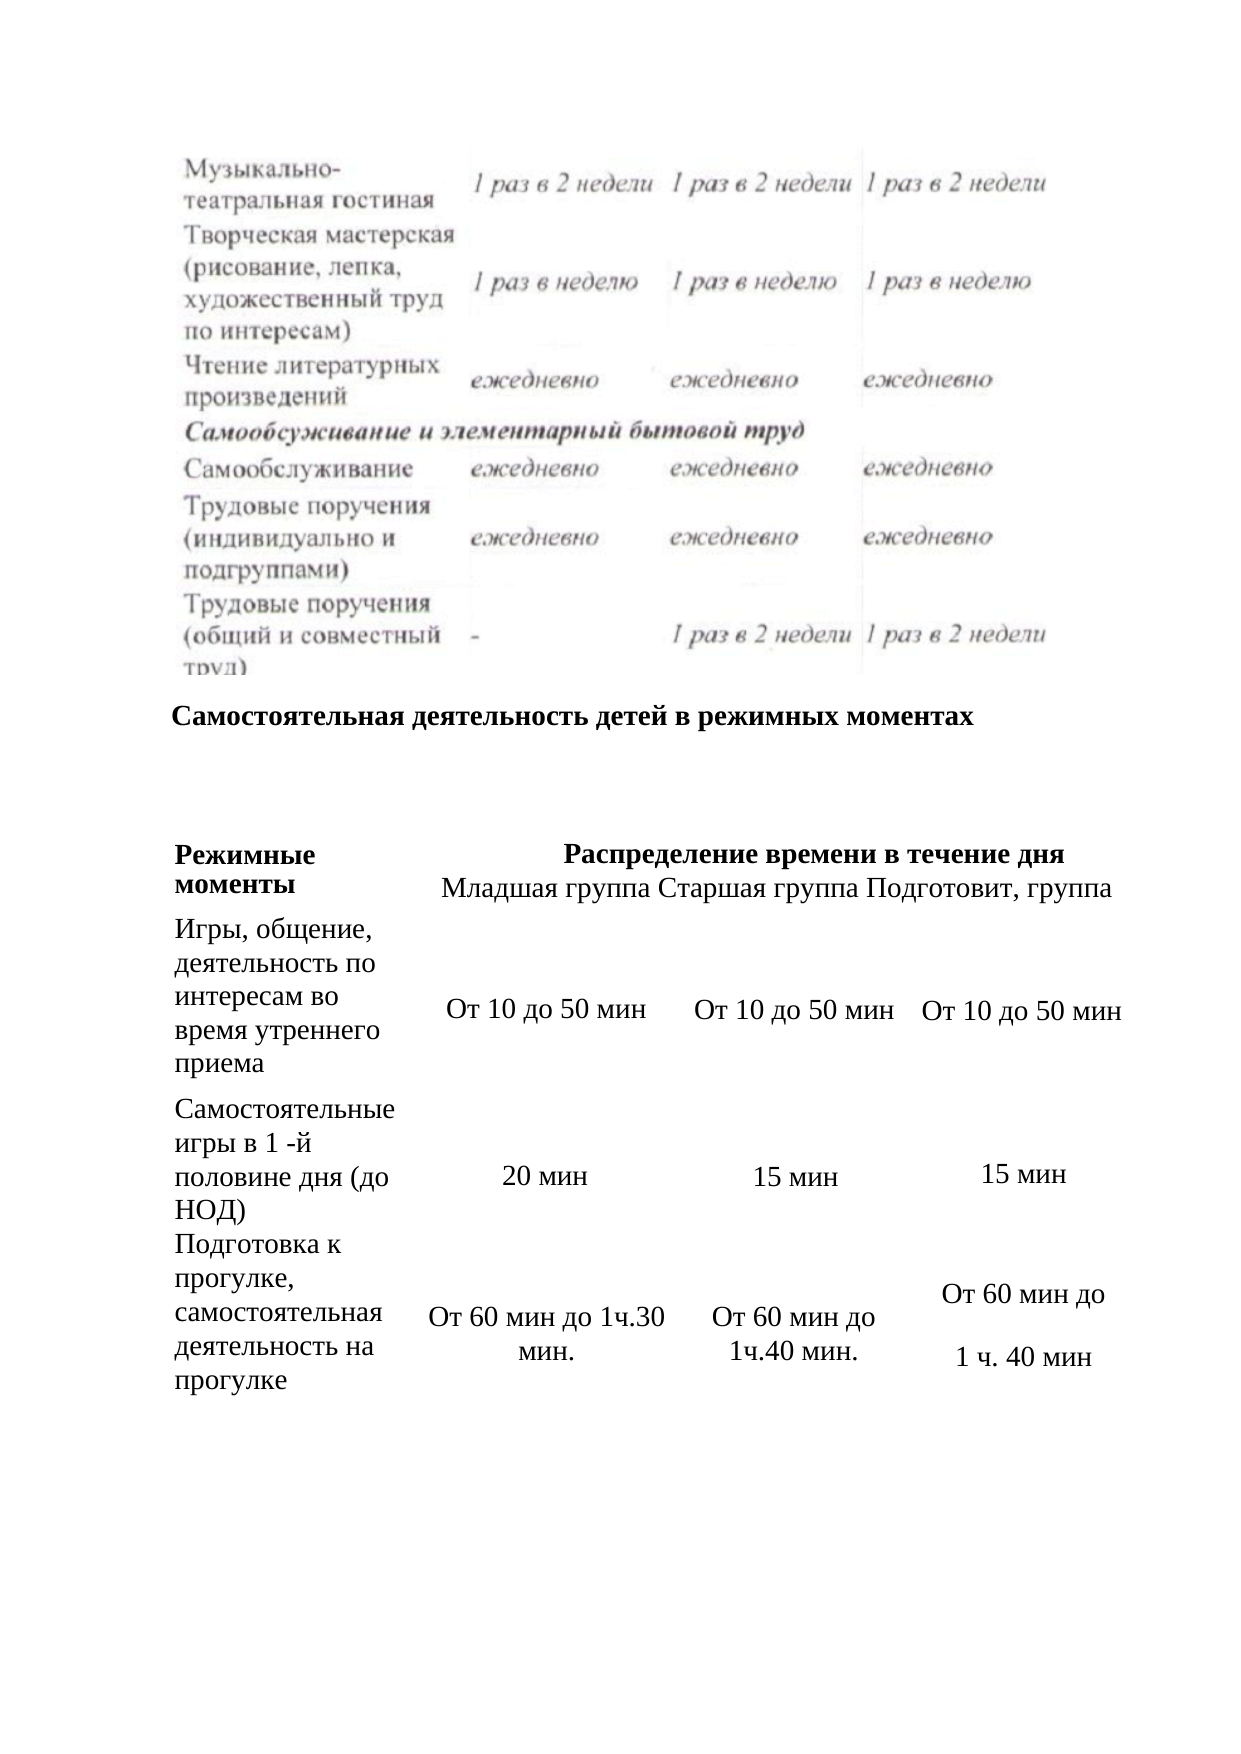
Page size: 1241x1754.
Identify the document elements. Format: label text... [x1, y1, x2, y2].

text Самостоятельные игры в 1 -й половине дня (до НОД) [174, 1092, 401, 1226]
text От 10 до 50 мин [694, 996, 894, 1025]
text Младшая группа Старшая группа Подготовит, группа [441, 874, 1150, 903]
text От 60 мин до 1 ч. 40 мин [921, 1253, 1125, 1379]
text Распределение времени в течение дня [478, 841, 1150, 870]
text От 60 мин до 1ч.40 мин. [711, 1299, 876, 1367]
text Игры, общение, деятельность по интересам во время утреннего приема [174, 912, 401, 1080]
text 20 мин [502, 1162, 588, 1191]
text От 60 мин до 1ч.30 мин. [426, 1299, 667, 1367]
text 15 мин [752, 1163, 838, 1192]
text Режимные [174, 841, 401, 870]
text Подготовка к прогулке, самостоятельная деятельность на прогулке [174, 1226, 401, 1396]
text 15 мин [921, 1160, 1125, 1189]
text От 10 до 50 мин [921, 997, 1125, 1026]
text моменты [174, 870, 401, 899]
text От 10 до 50 мин [446, 995, 646, 1024]
text Самостоятельная деятельность детей в режимных моментах [171, 702, 974, 732]
picture [170, 143, 1106, 675]
